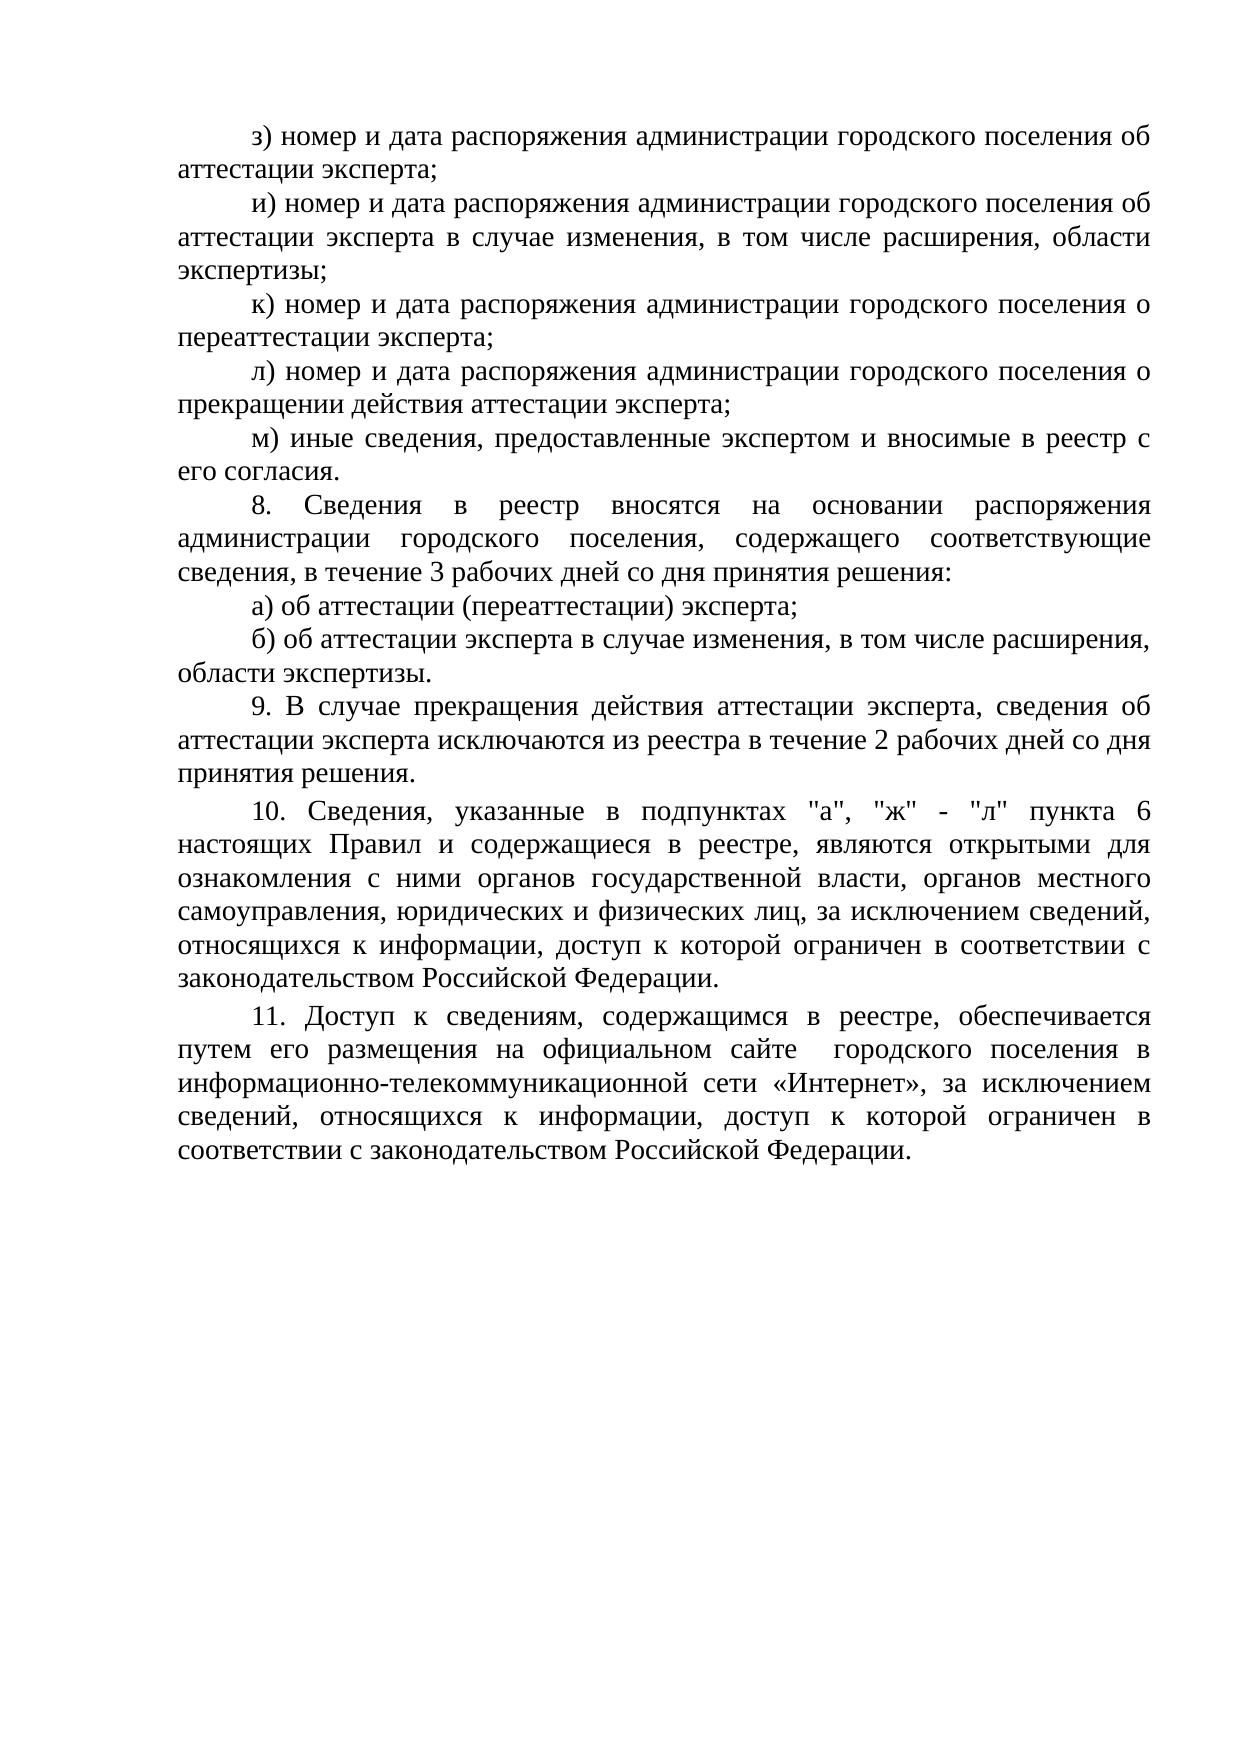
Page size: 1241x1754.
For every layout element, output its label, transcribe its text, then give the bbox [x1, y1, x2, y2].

text а) об аттестации (переаттестации) эксперта; [177, 588, 1152, 621]
text 8. Сведения в реестр вносятся на основании распоряжения администрации городского поселения, содержащего соответствующие сведения, в течение 3 рабочих дней со дня принятия решения: [177, 487, 1152, 588]
text м) иные сведения, предоставленные экспертом и вносимые в реестр с его согласия. [177, 420, 1152, 487]
text 9. В случае прекращения действия аттестации эксперта, сведения об аттестации эксперта исключаются из реестра в течение 2 рабочих дней со дня принятия решения. [177, 688, 1152, 789]
text к) номер и дата распоряжения администрации городского поселения о переаттестации эксперта; [177, 286, 1152, 353]
text 10. Сведения, указанные в подпунктах "а", "ж" - "л" пункта 6 настоящих Правил и содержащиеся в реестре, являются открытыми для ознакомления с ними органов государственной власти, органов местного самоуправления, юридических и физических лиц, за исключением сведений, относящихся к информации, доступ к которой ограничен в соответствии с законодательством Российской Федерации. [177, 793, 1152, 994]
text и) номер и дата распоряжения администрации городского поселения об аттестации эксперта в случае изменения, в том числе расширения, области экспертизы; [177, 185, 1152, 286]
text б) об аттестации эксперта в случае изменения, в том числе расширения, области экспертизы. [177, 621, 1152, 688]
text л) номер и дата распоряжения администрации городского поселения о прекращении действия аттестации эксперта; [177, 353, 1152, 420]
text 11. Доступ к сведениям, содержащимся в реестре, обеспечивается путем его размещения на официальном сайте городского поселения в информационно-телекоммуникационной сети «Интернет», за исключением сведений, относящихся к информации, доступ к которой ограничен в соответствии с законодательством Российской Федерации. [177, 998, 1152, 1165]
text з) номер и дата распоряжения администрации городского поселения об аттестации эксперта; [177, 118, 1152, 185]
